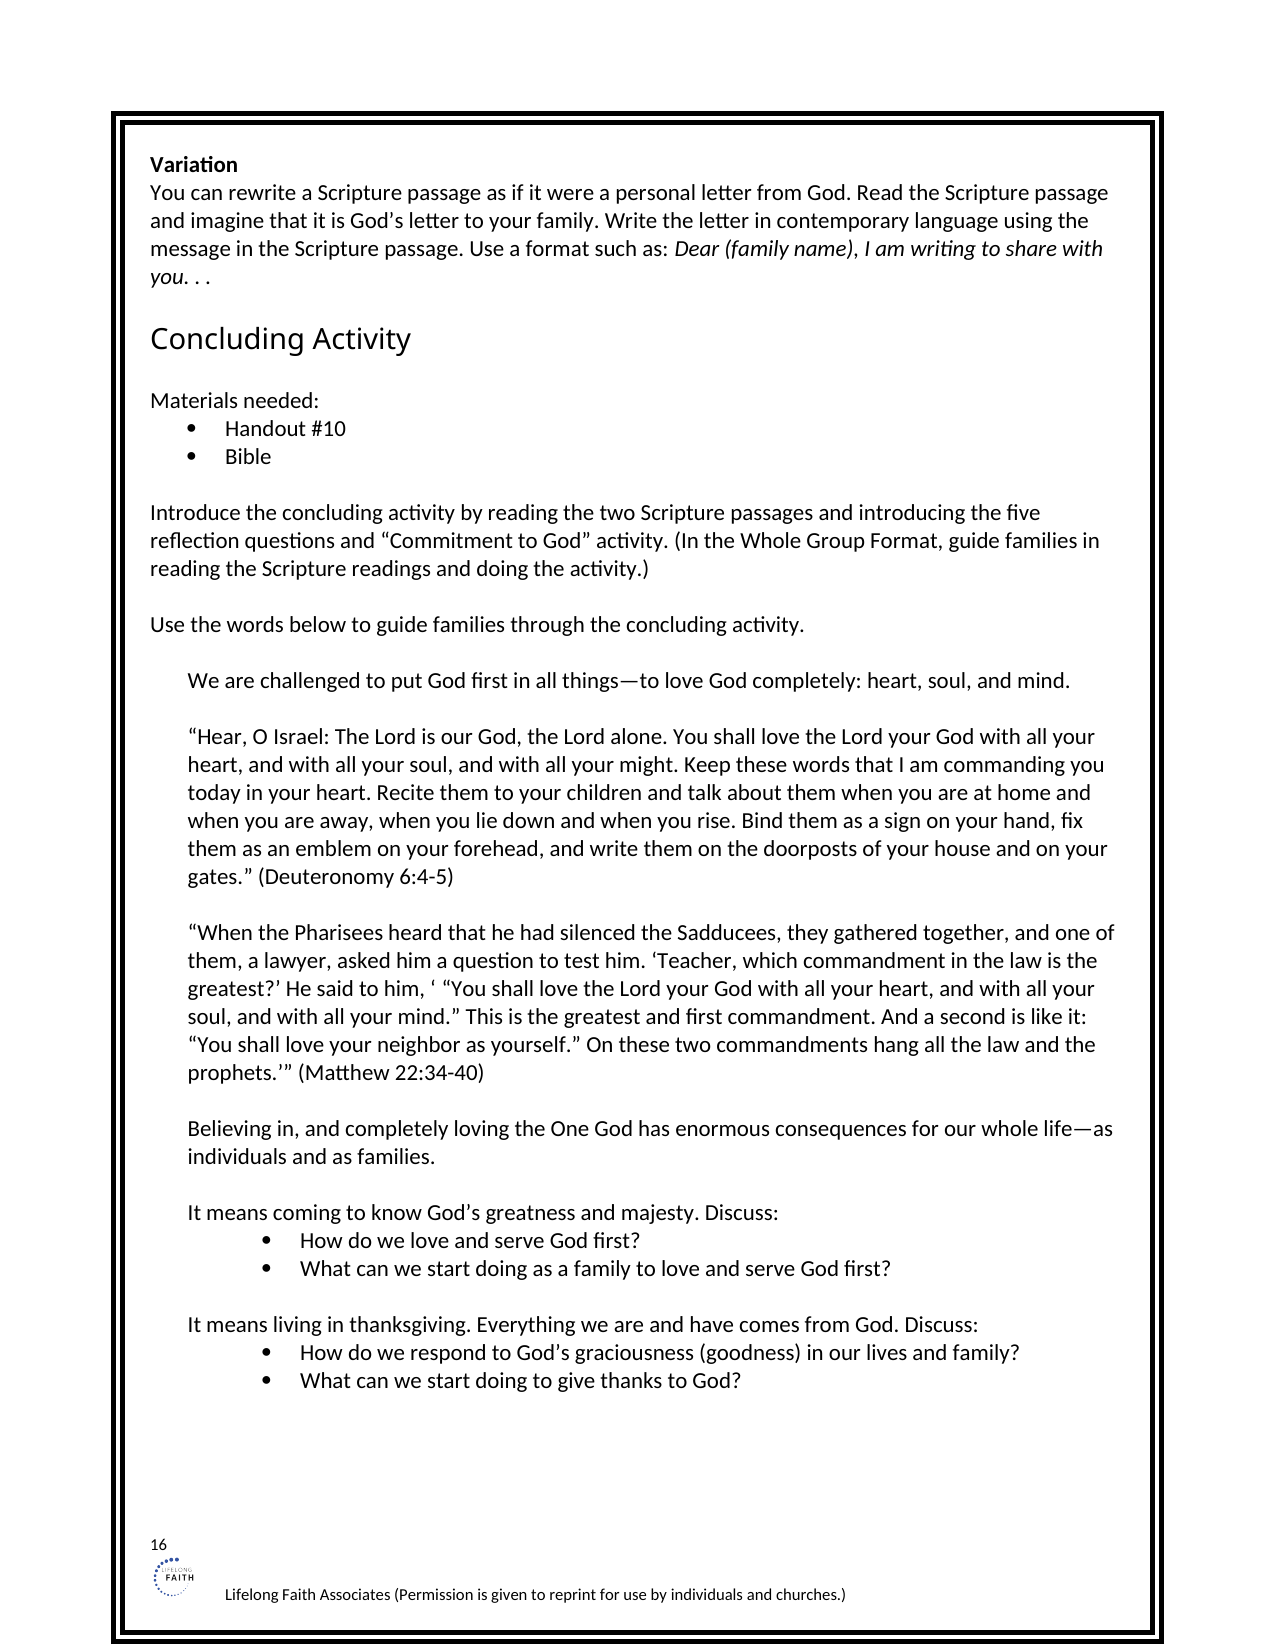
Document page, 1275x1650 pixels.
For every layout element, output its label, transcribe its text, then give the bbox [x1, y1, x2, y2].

text Believing in, and completely loving the One God has enormous consequences for our whole life—as individuals and as families. [187, 1114, 1125, 1170]
list What can we start doing as a family to love and serve God first? [262, 1254, 1125, 1282]
list Bible [187, 442, 1125, 470]
list How do we love and serve God first? [262, 1226, 1125, 1254]
text Materials needed: [150, 386, 1125, 414]
list What can we start doing to give thanks to God? [262, 1367, 1125, 1394]
text We are challenged to put God first in all things—to love God completely: heart, soul, and mind. [187, 666, 1125, 694]
text It means coming to know God’s greatness and majesty. Discuss: [187, 1198, 1125, 1226]
text Use the words below to guide families through the concluding activity. [150, 610, 1125, 638]
text Variation [150, 150, 1125, 178]
text “Hear, O Israel: The Lord is our God, the Lord alone. You shall love the Lord your God with all your heart, and with all your soul, and with all your might. Keep these words that I am commanding you today in your heart. Recite them to your children and talk about them when you are at home and when you are away, when you lie down and when you rise. Bind them as a sign on your hand, fix them as an emblem on your forehead, and write them on the doorposts of your house and on your gates.” (Deuteronomy 6:4-5) [187, 722, 1125, 890]
list How do we respond to God’s graciousness (goodness) in our lives and family? [262, 1338, 1125, 1367]
subtitle Concluding Activity [150, 318, 1125, 358]
text “When the Pharisees heard that he had silenced the Sadducees, they gathered together, and one of them, a lawyer, asked him a question to test him. ‘Teacher, which commandment in the law is the greatest?’ He said to him, ‘ “You shall love the Lord your God with all your heart, and with all your soul, and with all your mind.” This is the greatest and first commandment. And a second is like it: “You shall love your neighbor as yourself.” On these two commandments hang all the law and the prophets.’” (Matthew 22:34-40) [187, 918, 1125, 1086]
picture [150, 1554, 197, 1601]
text It means living in thanksgiving. Everything we are and have comes from God. Discuss: [187, 1311, 1125, 1338]
text You can rewrite a Scripture passage as if it were a personal letter from God. Read the Scripture passage and imagine that it is God’s letter to your family. Write the letter in contemporary language using the message in the Scripture passage. Use a format such as: Dear (family name), I am writing to share with you. . . [150, 178, 1125, 290]
list Handout #10 [187, 414, 1125, 442]
text Introduce the concluding activity by reading the two Scripture passages and introducing the five reflection questions and “Commitment to God” activity. (In the Whole Group Format, guide families in reading the Scripture readings and doing the activity.) [150, 498, 1125, 582]
